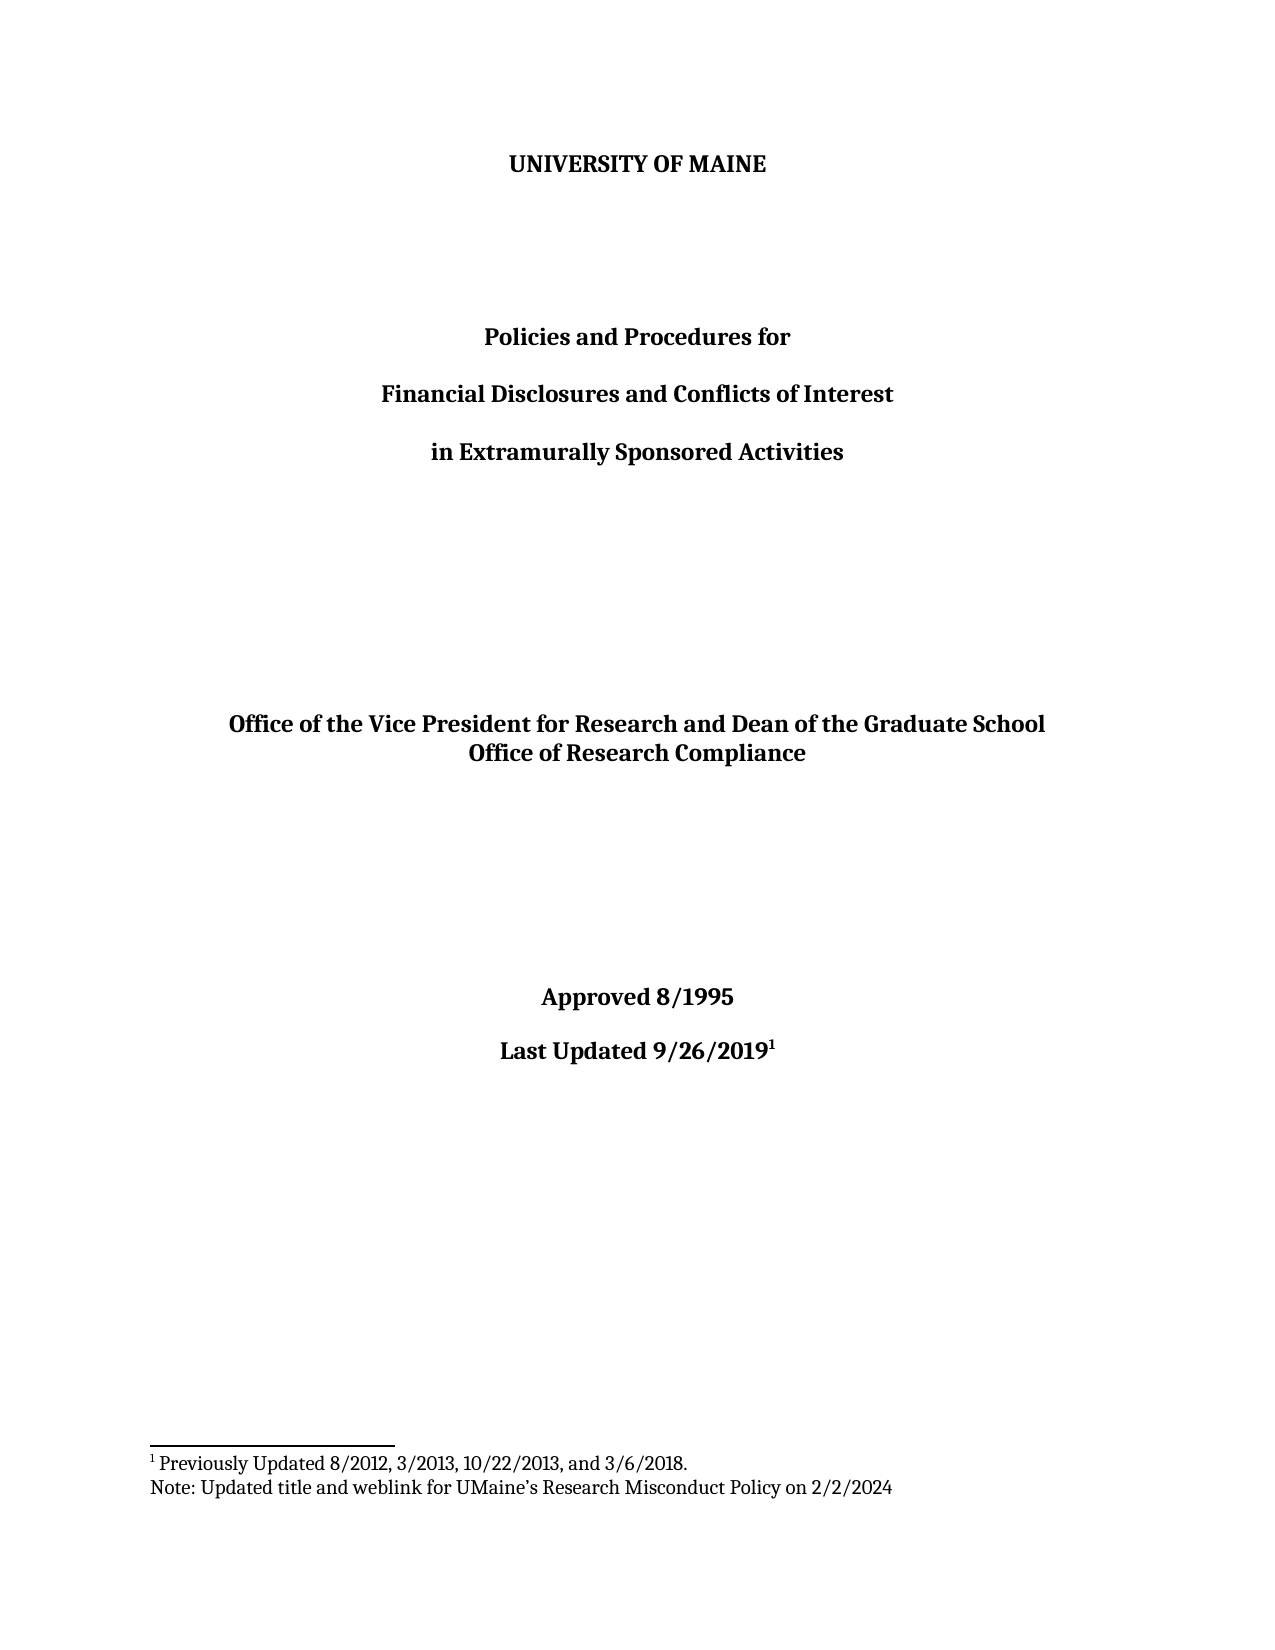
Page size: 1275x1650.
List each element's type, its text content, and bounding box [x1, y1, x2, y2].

subtitle UNIVERSITY OF MAINE Policies and Procedures for Financial Disclosures and Conflicts of Interest in Extramurally Sponsored Activities [150, 150, 1125, 466]
text Approved 8/1995 [150, 983, 1125, 1011]
text Office of Research Compliance [150, 738, 1125, 767]
text Office of the Vice President for Research and Dean of the Graduate School [150, 710, 1125, 738]
text Last Updated 9/26/2019 [150, 1037, 1125, 1065]
